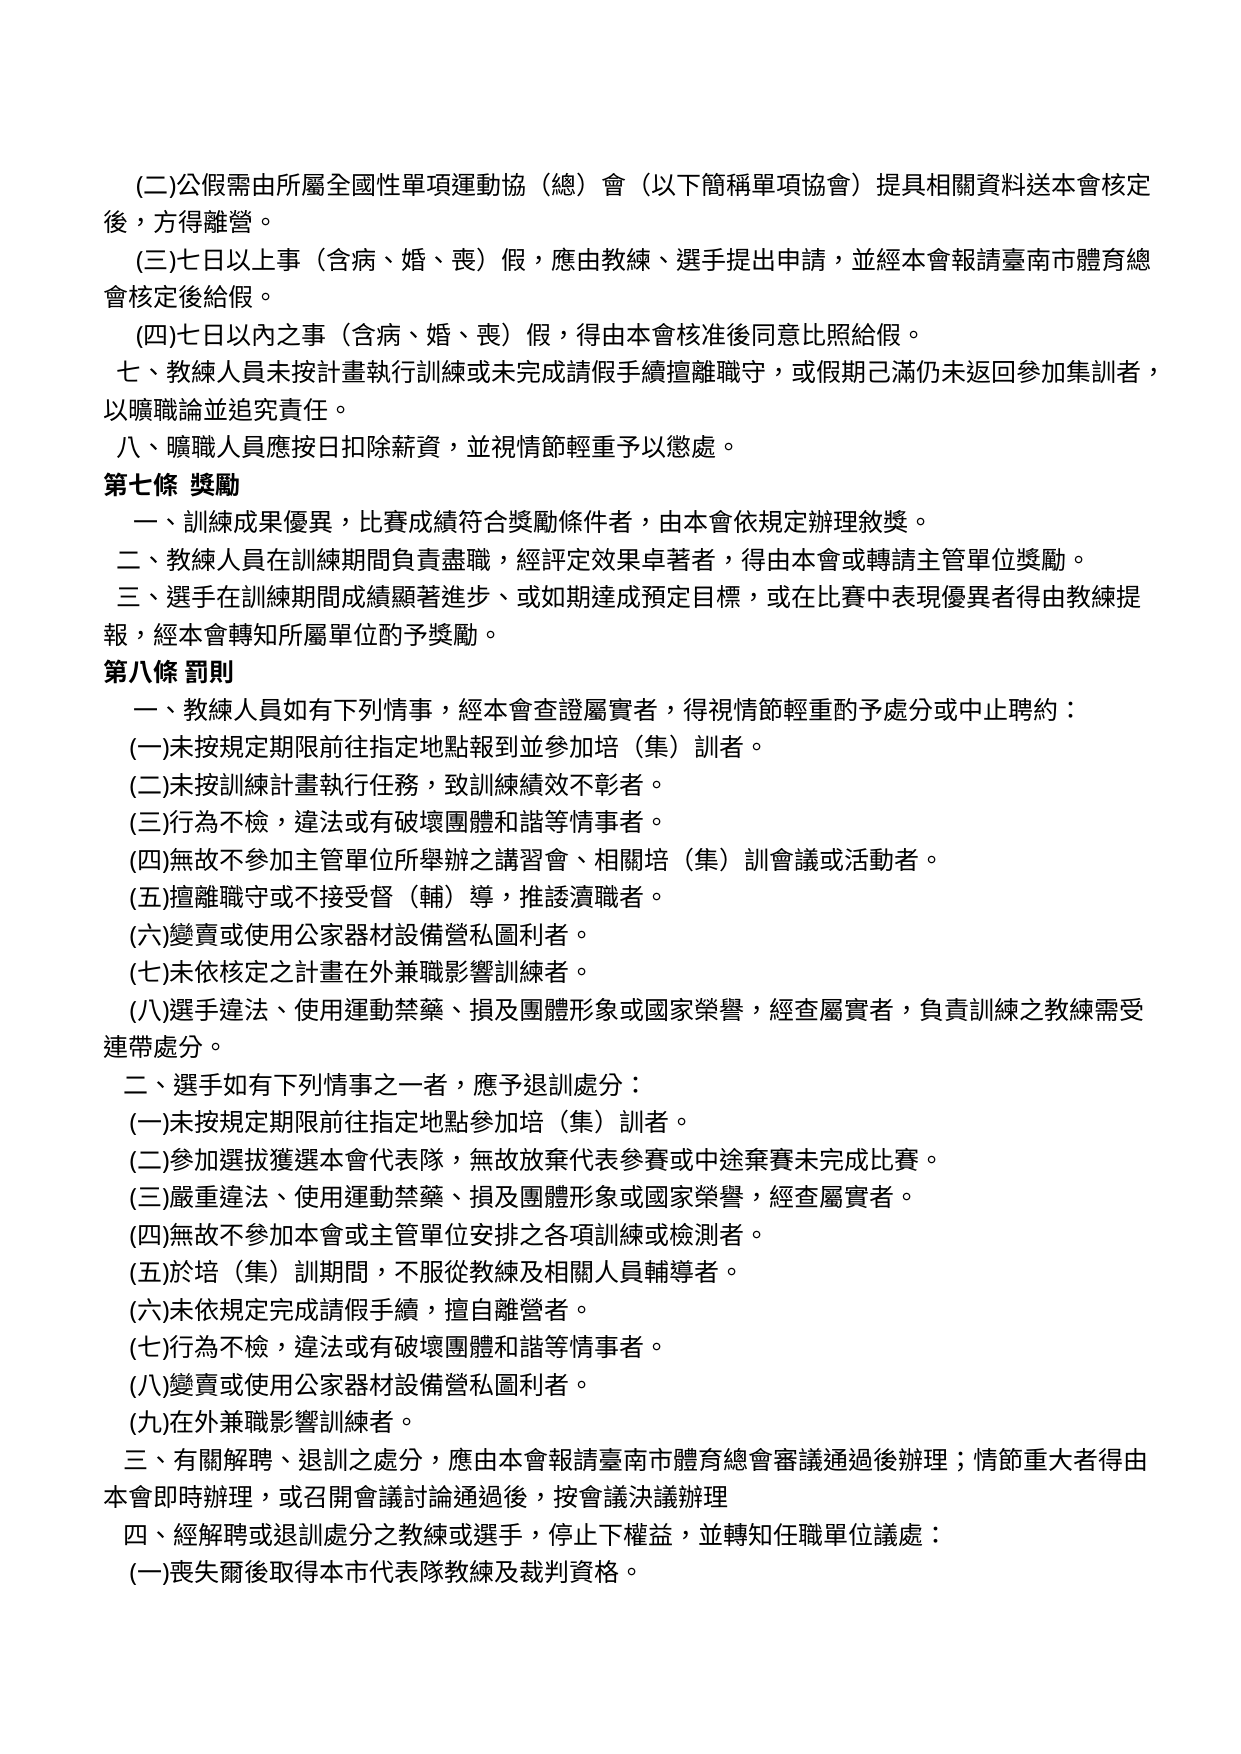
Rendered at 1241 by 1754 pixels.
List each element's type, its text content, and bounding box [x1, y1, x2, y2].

text (二)公假需由所屬全國性單項運動協（總）會（以下簡稱單項協會）提具相關資料送本會核定後，方得離營。 [103, 164, 1152, 239]
text (四)無故不參加主管單位所舉辦之講習會、相關培（集）訓會議或活動者。 [103, 839, 1152, 877]
text 二、選手如有下列情事之一者，應予退訓處分： [103, 1064, 1152, 1102]
text 一、教練人員如有下列情事，經本會查證屬實者，得視情節輕重酌予處分或中止聘約： [103, 689, 1152, 727]
text (四)無故不參加本會或主管單位安排之各項訓練或檢測者。 [103, 1214, 1152, 1252]
text 四、經解聘或退訓處分之教練或選手，停止下權益，並轉知任職單位議處： [103, 1514, 1152, 1552]
text (三)嚴重違法、使用運動禁藥、損及團體形象或國家榮譽，經查屬實者。 [103, 1177, 1152, 1214]
text (八)變賣或使用公家器材設備營私圖利者。 [103, 1364, 1152, 1402]
text (八)選手違法、使用運動禁藥、損及團體形象或國家榮譽，經查屬實者，負責訓練之教練需受連帶處分。 [103, 989, 1152, 1064]
text (七)未依核定之計畫在外兼職影響訓練者。 [103, 952, 1152, 989]
text (五)擅離職守或不接受督（輔）導，推諉瀆職者。 [103, 877, 1152, 914]
text (三)七日以上事（含病、婚、喪）假，應由教練、選手提出申請，並經本會報請臺南市體育總會核定後給假。 [103, 239, 1152, 314]
text (六)未依規定完成請假手續，擅自離營者。 [103, 1289, 1152, 1327]
text (一)未按規定期限前往指定地點報到並參加培（集）訓者。 [103, 727, 1152, 764]
text 二、教練人員在訓練期間負責盡職，經評定效果卓著者，得由本會或轉請主管單位獎勵。 [103, 539, 1152, 577]
text (三)行為不檢，違法或有破壞團體和諧等情事者。 [103, 802, 1152, 839]
text 八、曠職人員應按日扣除薪資，並視情節輕重予以懲處。 [103, 427, 1152, 464]
text (四)七日以內之事（含病、婚、喪）假，得由本會核准後同意比照給假。 [103, 314, 1152, 352]
text (二)參加選拔獲選本會代表隊，無故放棄代表參賽或中途棄賽未完成比賽。 [103, 1139, 1152, 1177]
text (六)變賣或使用公家器材設備營私圖利者。 [103, 914, 1152, 952]
text 第八條 罰則 [103, 652, 1152, 689]
text (一)未按規定期限前往指定地點參加培（集）訓者。 [103, 1102, 1152, 1139]
text 七、教練人員未按計畫執行訓練或未完成請假手續擅離職守，或假期己滿仍未返回參加集訓者，以曠職論並追究責任。 [103, 352, 1152, 427]
text 一、訓練成果優異，比賽成績符合獎勵條件者，由本會依規定辦理敘獎。 [133, 502, 1152, 539]
text 三、選手在訓練期間成績顯著進步、或如期達成預定目標，或在比賽中表現優異者得由教練提報，經本會轉知所屬單位酌予獎勵。 [103, 577, 1152, 652]
text 三、有關解聘、退訓之處分，應由本會報請臺南市體育總會審議通過後辦理；情節重大者得由本會即時辦理，或召開會議討論通過後，按會議決議辦理 [103, 1439, 1152, 1514]
text (七)行為不檢，違法或有破壞團體和諧等情事者。 [103, 1327, 1152, 1364]
text (二)未按訓練計畫執行任務，致訓練績效不彰者。 [103, 764, 1152, 802]
text (五)於培（集）訓期間，不服從教練及相關人員輔導者。 [103, 1252, 1152, 1289]
text (九)在外兼職影響訓練者。 [103, 1402, 1152, 1439]
text (一)喪失爾後取得本市代表隊教練及裁判資格。 [103, 1552, 1152, 1589]
text 第七條 獎勵 [103, 464, 1152, 502]
